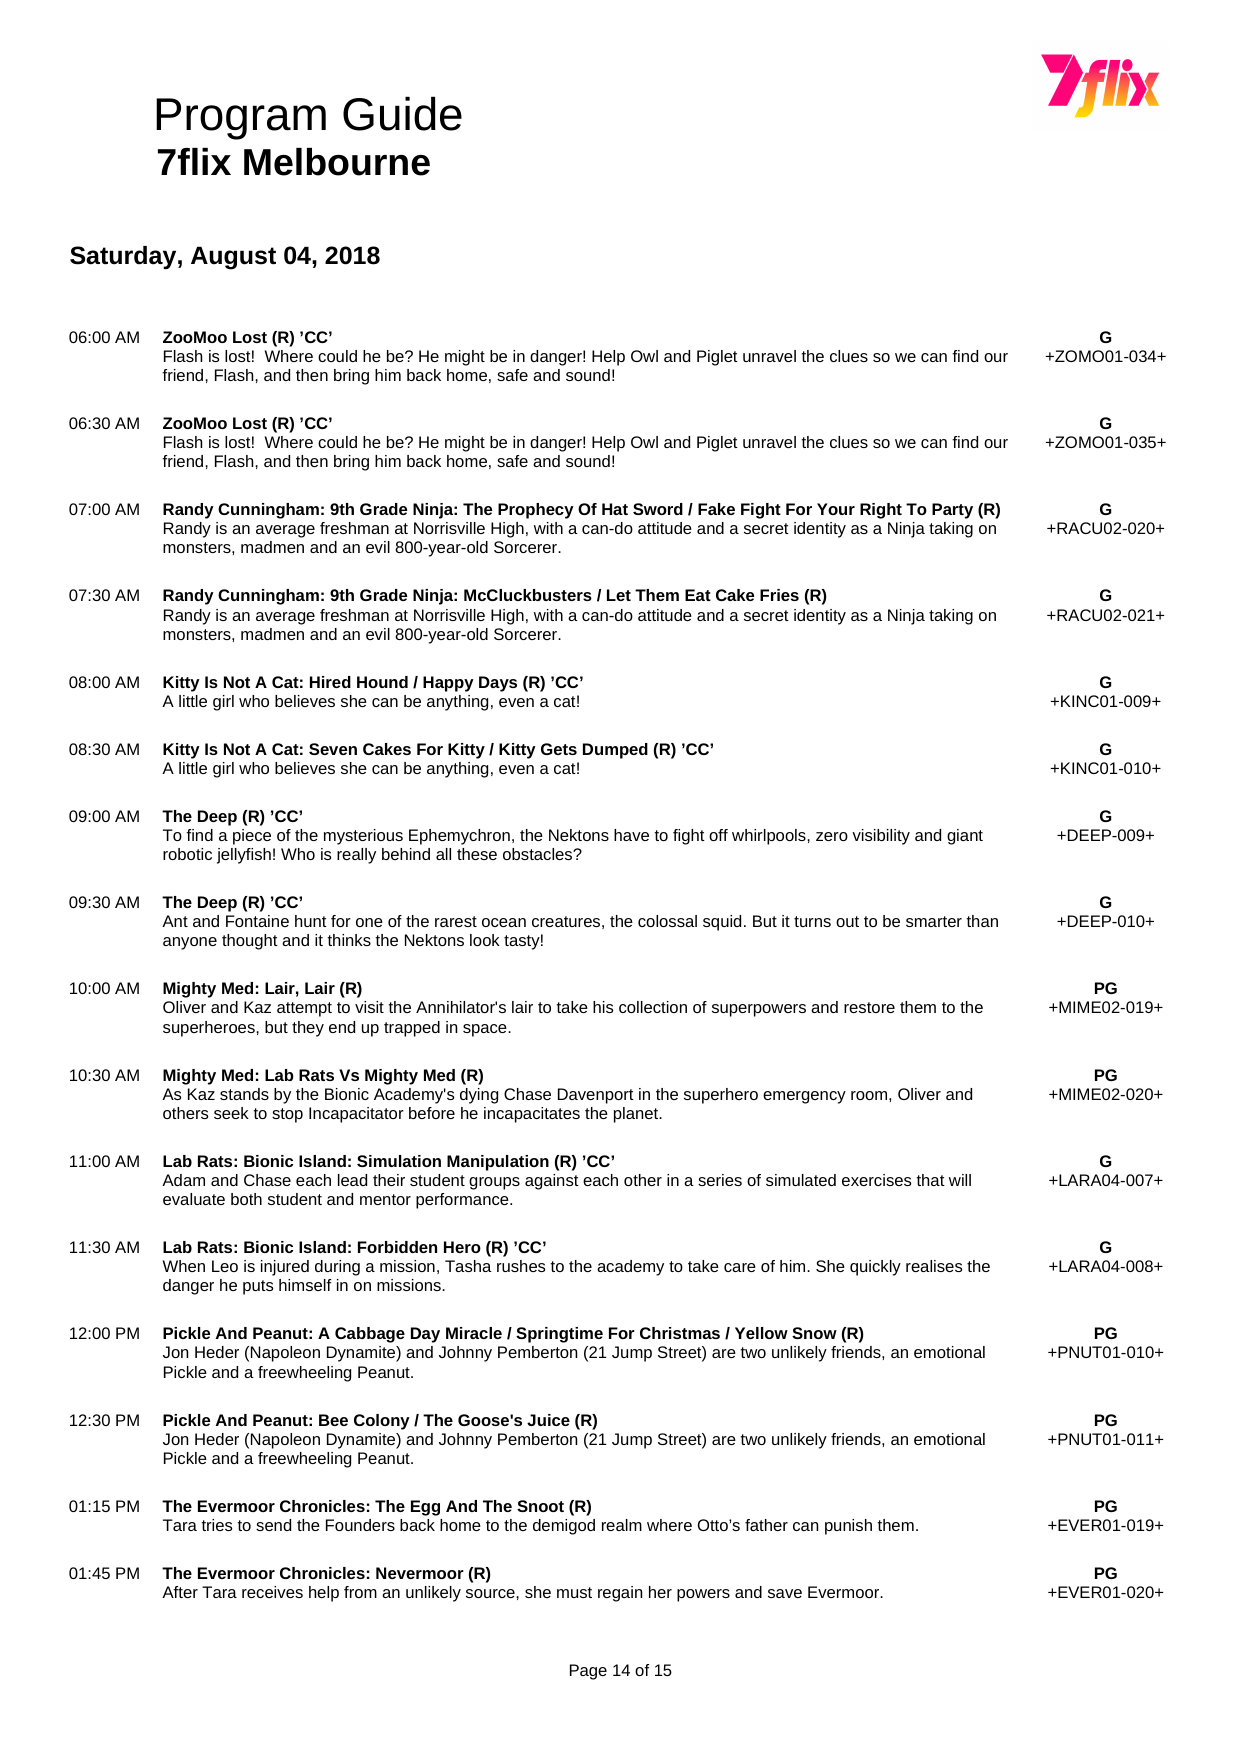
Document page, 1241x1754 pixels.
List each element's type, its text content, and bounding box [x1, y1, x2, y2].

table_header G +LARA04-008+ [1022, 1238, 1189, 1295]
table_header 12:00 PM [51, 1324, 151, 1382]
table_header Kitty Is Not A Cat: Hired Hound / Happy Days (R) ’CC’ A little girl who believes she can be anything, even a cat! [151, 673, 1022, 711]
table_header 11:30 AM [51, 1238, 151, 1295]
picture [1031, 41, 1170, 131]
table_header Mighty Med: Lab Rats Vs Mighty Med (R) As Kaz stands by the Bionic Academy's dying Chase Davenport in the superhero emergency room, Oliver and others seek to stop Incapacitator before he incapacitates the planet. [151, 1065, 1022, 1123]
table_header 06:30 AM [51, 414, 151, 471]
table_header Pickle And Peanut: Bee Colony / The Goose's Juice (R) Jon Heder (Napoleon Dynamite) and Johnny Pemberton (21 Jump Street) are two unlikely friends, an emotional Pickle and a freewheeling Peanut. [151, 1410, 1022, 1468]
table_header 09:00 AM [51, 807, 151, 864]
table_header 12:30 PM [51, 1410, 151, 1468]
table_header 07:30 AM [51, 586, 151, 644]
table_header Lab Rats: Bionic Island: Simulation Manipulation (R) ’CC’ Adam and Chase each lead their student groups against each other in a series of simulated exercises that will evaluate both student and mentor performance. [151, 1152, 1022, 1209]
table_header 10:30 AM [51, 1065, 151, 1123]
table_header G +ZOMO01-034+ [1022, 328, 1189, 385]
table_header 08:30 AM [51, 740, 151, 778]
table_header PG +PNUT01-011+ [1022, 1410, 1189, 1468]
table_header G +KINC01-009+ [1022, 673, 1189, 711]
table_header PG +MIME02-020+ [1022, 1065, 1189, 1123]
table_header PG +PNUT01-010+ [1022, 1324, 1189, 1382]
table_header The Evermoor Chronicles: The Egg And The Snoot (R) Tara tries to send the Founders back home to the demigod realm where Otto’s father can punish them. [151, 1497, 1022, 1535]
table_header G +DEEP-010+ [1022, 893, 1189, 950]
table_header ZooMoo Lost (R) ’CC’ Flash is lost! Where could he be? He might be in danger! Help Owl and Piglet unravel the clues so we can find our friend, Flash, and then bring him back home, safe and sound! [151, 328, 1022, 385]
table_header Randy Cunningham: 9th Grade Ninja: The Prophecy Of Hat Sword / Fake Fight For Your Right To Party (R) Randy is an average freshman at Norrisville High, with a can-do attitude and a secret identity as a Ninja taking on monsters, madmen and an evil 800-year-old Sorcerer. [151, 500, 1022, 557]
table_header ZooMoo Lost (R) ’CC’ Flash is lost! Where could he be? He might be in danger! Help Owl and Piglet unravel the clues so we can find our friend, Flash, and then bring him back home, safe and sound! [151, 414, 1022, 471]
table_header Mighty Med: Lair, Lair (R) Oliver and Kaz attempt to visit the Annihilator's lair to take his collection of superpowers and restore them to the superheroes, but they end up trapped in space. [151, 979, 1022, 1037]
text Saturday, August 04, 2018 [62, 241, 1178, 270]
table_header 01:15 PM [51, 1497, 151, 1535]
table_header 09:30 AM [51, 893, 151, 950]
table_header 10:00 AM [51, 979, 151, 1037]
table_header Pickle And Peanut: A Cabbage Day Miracle / Springtime For Christmas / Yellow Snow (R) Jon Heder (Napoleon Dynamite) and Johnny Pemberton (21 Jump Street) are two unlikely friends, an emotional Pickle and a freewheeling Peanut. [151, 1324, 1022, 1382]
table_header Kitty Is Not A Cat: Seven Cakes For Kitty / Kitty Gets Dumped (R) ’CC’ A little girl who believes she can be anything, even a cat! [151, 740, 1022, 778]
table_header PG +EVER01-019+ [1022, 1497, 1189, 1535]
table_header 07:00 AM [51, 500, 151, 557]
table_header PG +MIME02-019+ [1022, 979, 1189, 1037]
table_header The Deep (R) ’CC’ To find a piece of the mysterious Ephemychron, the Nektons have to fight off whirlpools, zero visibility and giant robotic jellyfish! Who is really behind all these obstacles? [151, 807, 1022, 864]
table_header 11:00 AM [51, 1152, 151, 1209]
table_header The Deep (R) ’CC’ Ant and Fontaine hunt for one of the rarest ocean creatures, the colossal squid. But it turns out to be smarter than anyone thought and it thinks the Nektons look tasty! [151, 893, 1022, 950]
table_header G +KINC01-010+ [1022, 740, 1189, 778]
table_header G +LARA04-007+ [1022, 1152, 1189, 1209]
table_header PG +EVER01-020+ [1022, 1564, 1189, 1602]
table_header Randy Cunningham: 9th Grade Ninja: McCluckbusters / Let Them Eat Cake Fries (R) Randy is an average freshman at Norrisville High, with a can-do attitude and a secret identity as a Ninja taking on monsters, madmen and an evil 800-year-old Sorcerer. [151, 586, 1022, 644]
table_header 08:00 AM [51, 673, 151, 711]
table_header G +RACU02-020+ [1022, 500, 1189, 557]
table_header Lab Rats: Bionic Island: Forbidden Hero (R) ’CC’ When Leo is injured during a mission, Tasha rushes to the academy to take care of him. She quickly realises the danger he puts himself in on missions. [151, 1238, 1022, 1295]
table_header G +DEEP-009+ [1022, 807, 1189, 864]
table_header G +RACU02-021+ [1022, 586, 1189, 644]
table_header The Evermoor Chronicles: Nevermoor (R) After Tara receives help from an unlikely source, she must regain her powers and save Evermoor. [151, 1564, 1022, 1602]
table_header 01:45 PM [51, 1564, 151, 1602]
table_header G +ZOMO01-035+ [1022, 414, 1189, 471]
table_header 06:00 AM [51, 328, 151, 385]
